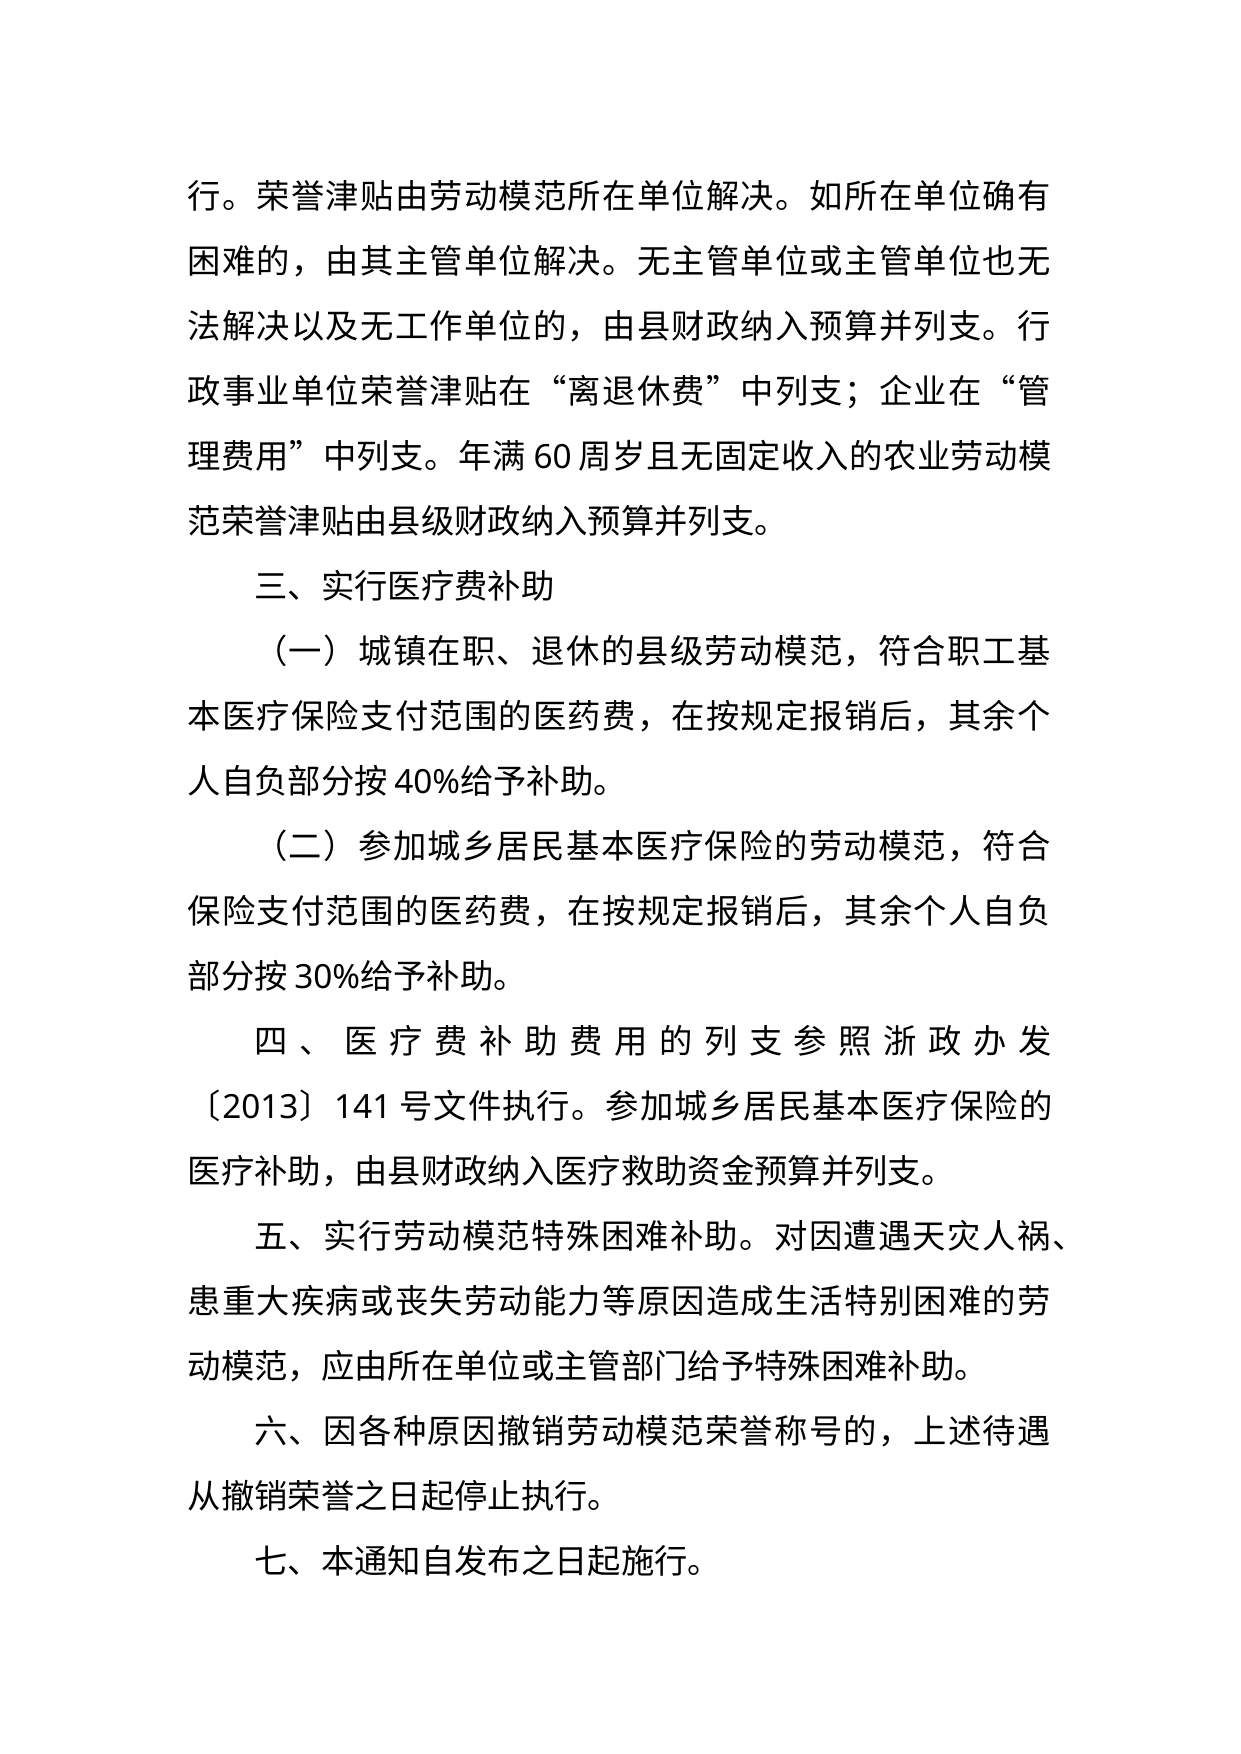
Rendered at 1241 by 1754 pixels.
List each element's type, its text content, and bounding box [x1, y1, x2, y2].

text 四、医疗费补助费用的列支参照浙政办发〔2013〕141号文件执行。参加城乡居民基本医疗保险的医疗补助，由县财政纳入医疗救助资金预算并列支。 [187, 1007, 1053, 1202]
text 七、本通知自发布之日起施行。 [187, 1527, 1053, 1592]
text 五、实行劳动模范特殊困难补助。对因遭遇天灾人祸、患重大疾病或丧失劳动能力等原因造成生活特别困难的劳动模范，应由所在单位或主管部门给予特殊困难补助。 [187, 1202, 1053, 1397]
text （一）城镇在职、退休的县级劳动模范，符合职工基本医疗保险支付范围的医药费，在按规定报销后，其余个人自负部分按40%给予补助。 [187, 617, 1053, 812]
text 三、实行医疗费补助 [187, 552, 1053, 617]
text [187, 162, 1053, 552]
text 六、因各种原因撤销劳动模范荣誉称号的，上述待遇从撤销荣誉之日起停止执行。 [187, 1397, 1053, 1527]
text （二）参加城乡居民基本医疗保险的劳动模范，符合保险支付范围的医药费，在按规定报销后，其余个人自负部分按30%给予补助。 [187, 812, 1053, 1007]
